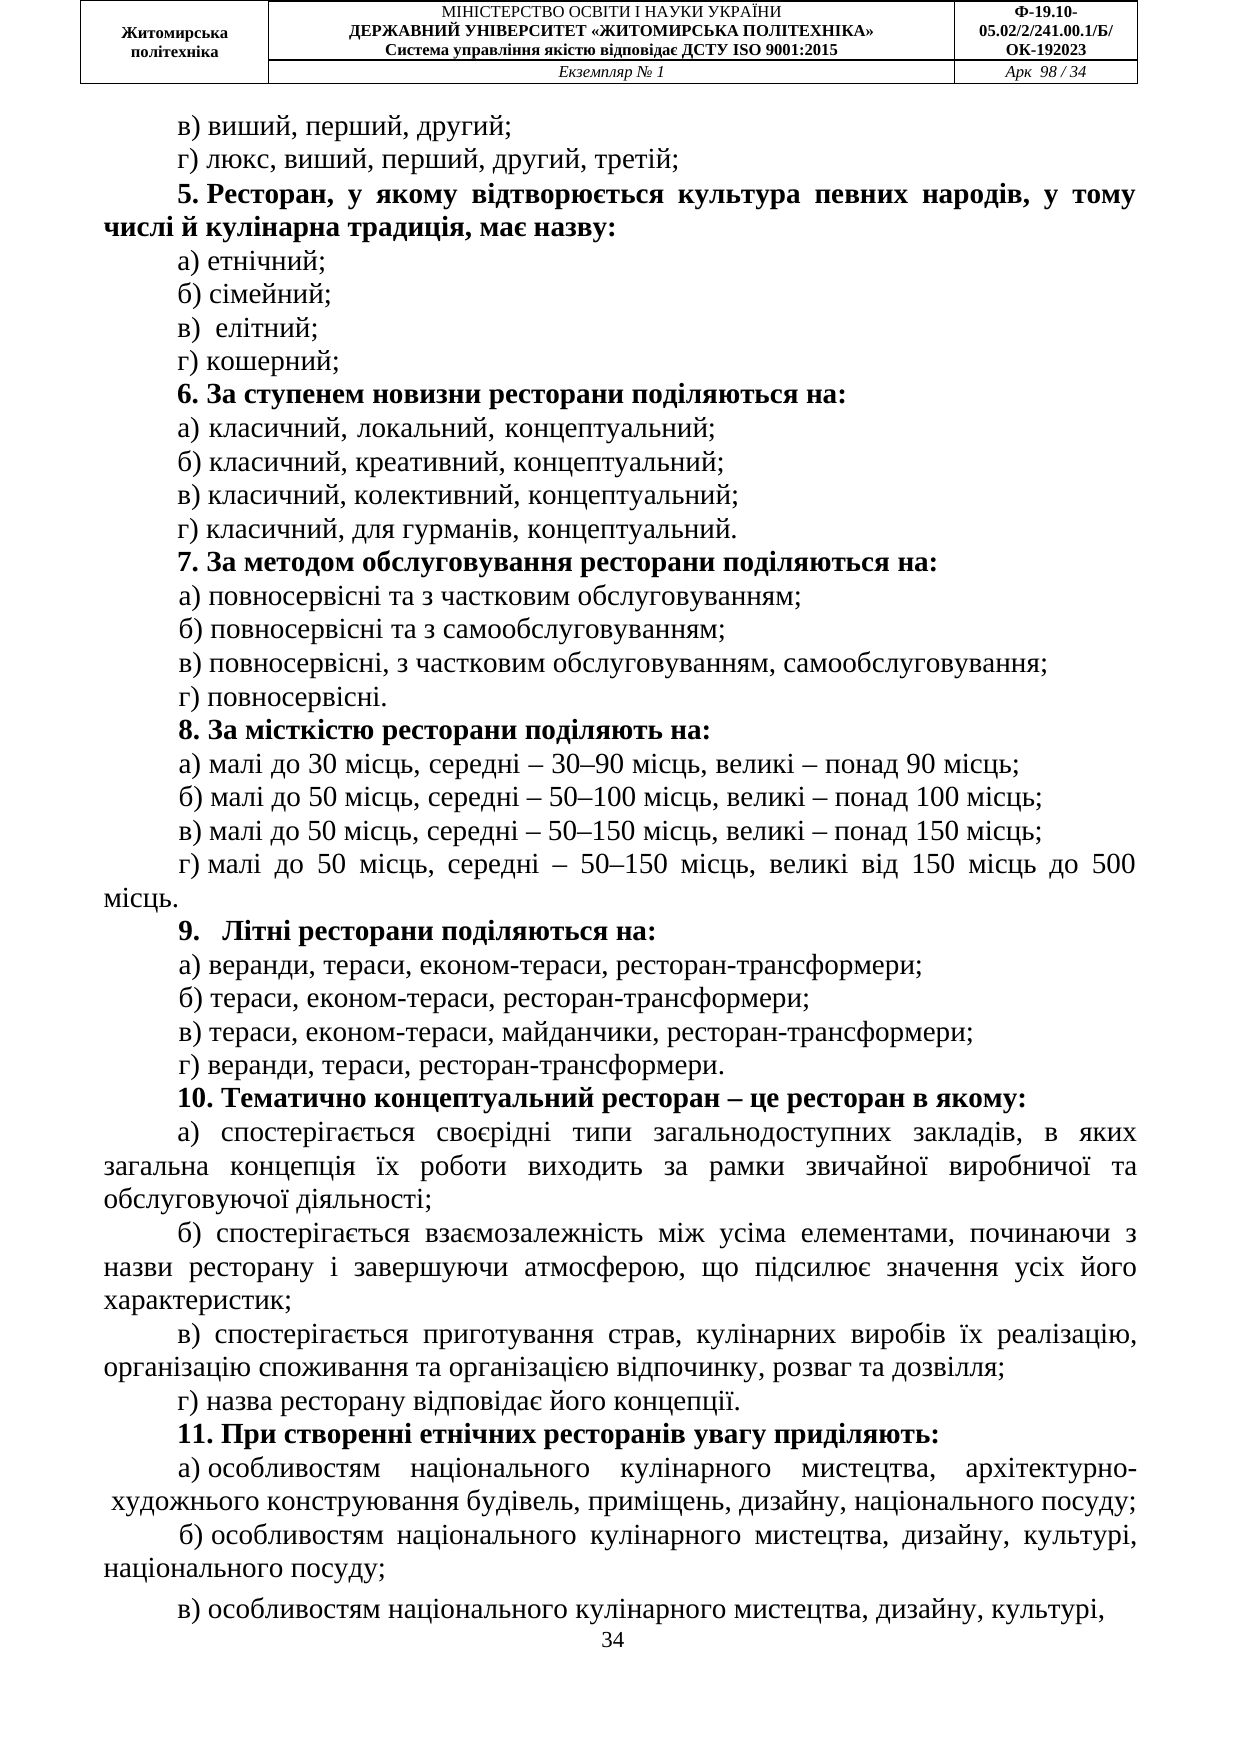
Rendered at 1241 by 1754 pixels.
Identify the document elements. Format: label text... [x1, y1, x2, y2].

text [177, 1591, 1106, 1624]
subtitle При створенні етнічних ресторанів увагу приділяють: [177, 1417, 1148, 1450]
text а) класичний, локальний, концептуальний; б) класичний, креативний, концептуальний; в) класичний, колективний, концептуальний; г) класичний, для гурманів, концептуальний. [177, 410, 740, 544]
text а) повносервісні та з частковим обслуговуванням; б) повносервісні та з самообслуговуванням; [178, 578, 804, 645]
subtitle Літні ресторани поділяються на: [178, 913, 1148, 947]
text а) малі до 30 місць, середні – 30–90 місць, великі – понад 90 місць; б) малі до 50 місць, середні – 50–100 місць, великі – понад 100 місць; в) малі до 50 місць, середні – 50–150 місць, великі – понад 150 місць; [178, 746, 1044, 846]
text а) особливостям національного кулінарного мистецтва, архітектурно- художнього конструювання будівель, приміщень, дизайну, національного посуду; б) особливостям національного кулінарного мистецтва, дизайну, культурі, [103, 1450, 1137, 1551]
text а) спостерігається своєрідні типи загальнодоступних закладів, в яких загальна концепція їх роботи виходить за рамки звичайної виробничої та обслуговуючої діяльності; [103, 1114, 1137, 1215]
text а) етнічний; б) сімейний; в) елітний; г) кошерний; [177, 243, 340, 377]
text в) повносервісні, з частковим обслуговуванням, самообслуговування; г) повносервісні. [178, 645, 1050, 712]
subtitle Ресторан, у якому відтворюється культура певних народів, у тому числі й кулінарна традиція, має назву: [103, 176, 1137, 243]
subtitle За місткістю ресторани поділяють на: [178, 712, 1148, 746]
text г) назва ресторану відповідає його концепції. [177, 1383, 1148, 1416]
text б) спостерігається взаємозалежність між усіма елементами, починаючи з назви ресторану і завершуючи атмосферою, що підсилює значення усіх його характеристик; [103, 1215, 1137, 1316]
subtitle За методом обслуговування ресторани поділяються на: [177, 545, 1148, 578]
text г) люкс, виший, перший, другий, третій; [177, 142, 1148, 175]
text а) веранди, тераси, економ-тераси, ресторан-трансформери; б) тераси, економ-тераси, ресторан-трансформери; [178, 947, 925, 1014]
text в) тераси, економ-тераси, майданчики, ресторан-трансформери; г) веранди, тераси, ресторан-трансформери. [178, 1014, 976, 1081]
subtitle Тематично концептуальний ресторан – це ресторан в якому: [177, 1081, 1148, 1114]
text в) спостерігається приготування страв, кулінарних виробів їх реалізацію, організацію споживання та організацією відпочинку, розваг та дозвілля; [103, 1316, 1137, 1383]
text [177, 108, 513, 142]
text національного посуду; [103, 1551, 1148, 1584]
text г) малі до 50 місць, середні – 50–150 місць, великі від 150 місць до 500 місць. [103, 846, 1148, 913]
subtitle За ступенем новизни ресторани поділяються на: [177, 377, 1148, 410]
